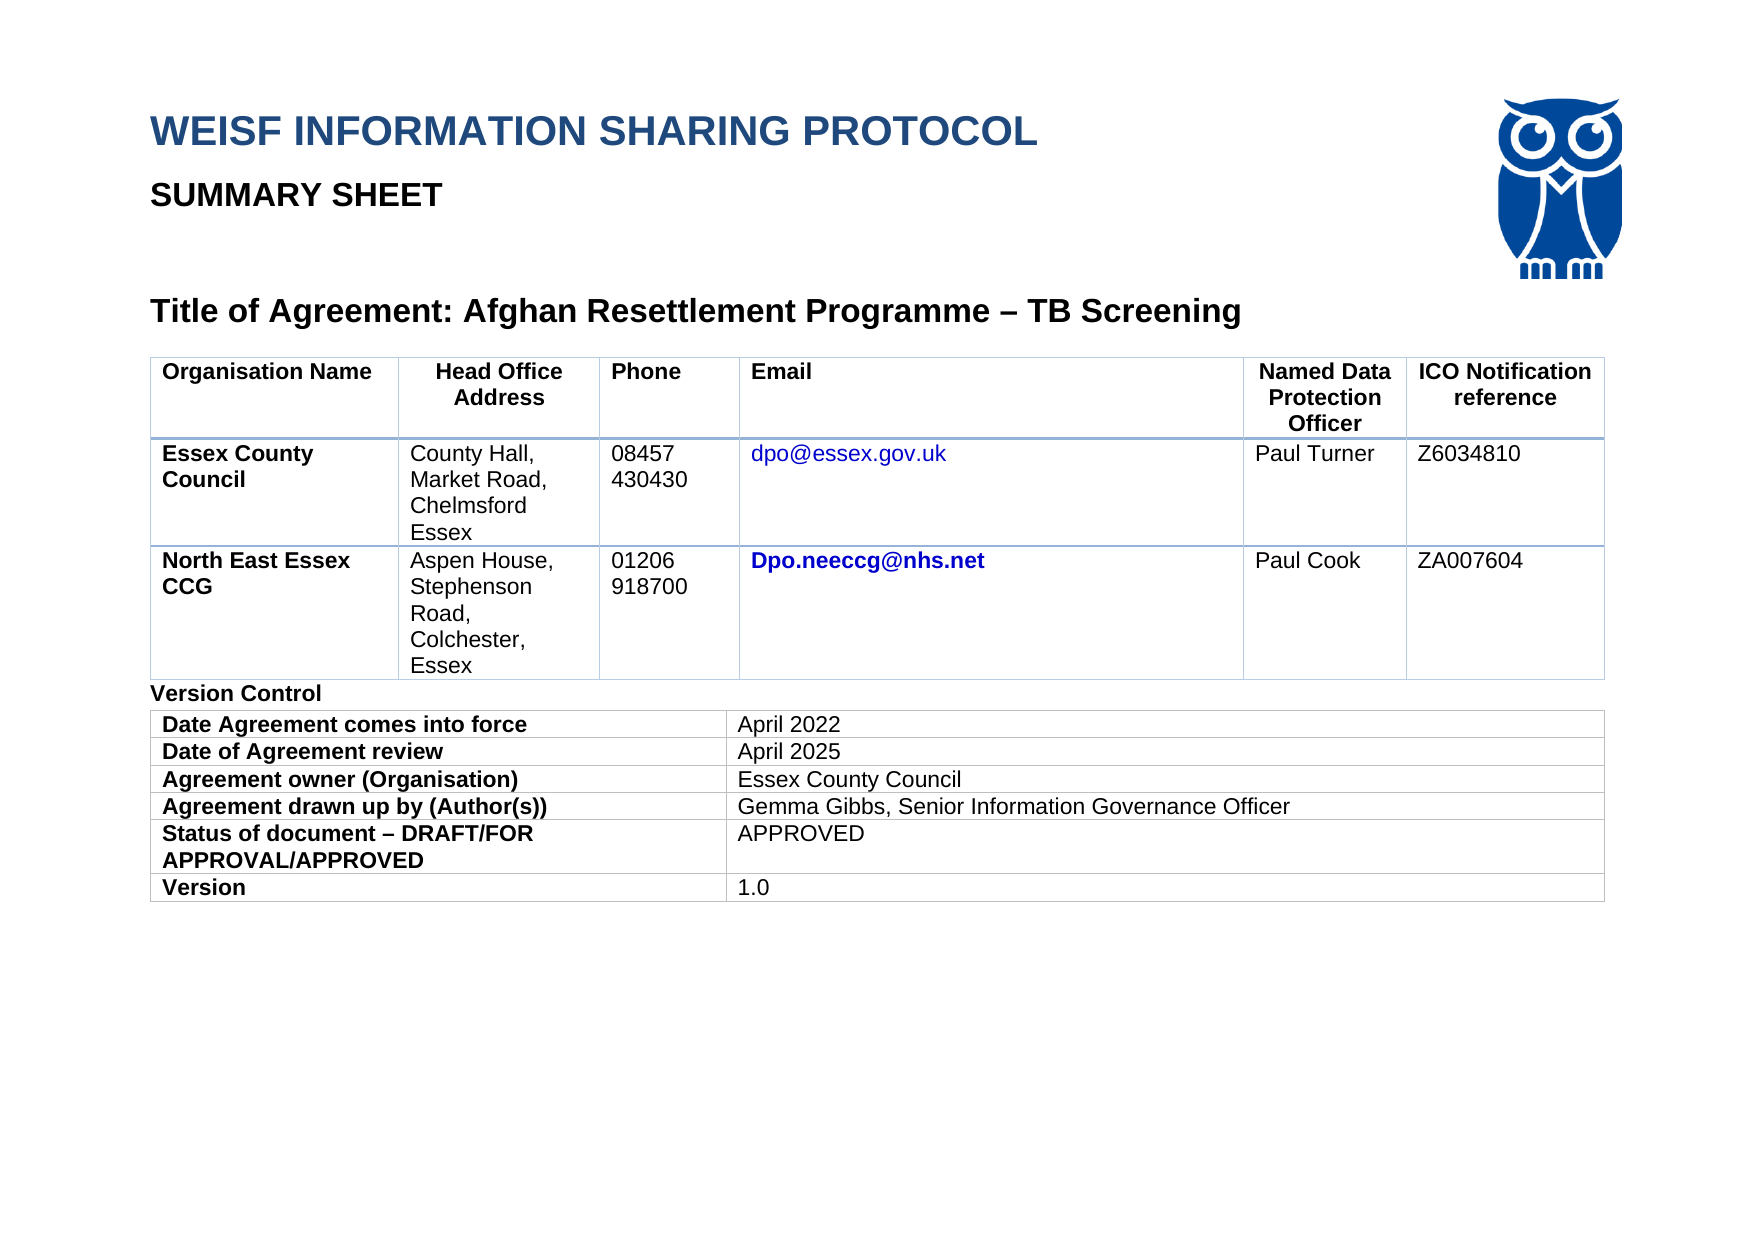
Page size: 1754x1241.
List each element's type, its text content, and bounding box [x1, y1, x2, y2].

picture [1496, 98, 1622, 277]
table_header Date Agreement comes into force [151, 711, 726, 737]
table_header Phone [600, 358, 739, 437]
table_header Organisation Name [151, 358, 398, 437]
table_cell Gemma Gibbs, Senior Information Governance Officer [727, 793, 1604, 819]
table_header ICO Notification reference [1407, 358, 1604, 437]
table_cell Essex County Council [151, 440, 398, 545]
table_cell Dpo.neeccg@nhs.net [740, 547, 1243, 678]
table_cell County Hall, Market Road, Chelmsford Essex [399, 440, 599, 545]
table_cell Version [151, 874, 726, 901]
table_cell April 2025 [727, 738, 1604, 764]
table_cell ZA007604 [1407, 547, 1604, 678]
table_cell Essex County Council [727, 766, 1604, 792]
table_cell 1.0 [727, 874, 1604, 901]
table_header April 2022 [727, 711, 1604, 737]
table_cell Aspen House, Stephenson Road, Colchester, Essex [399, 547, 599, 678]
table_cell 08457 430430 [600, 440, 739, 545]
table_cell Status of document – DRAFT/FOR APPROVAL/APPROVED [151, 820, 726, 873]
table_cell North East Essex CCG [151, 547, 398, 678]
text Title of Agreement: Afghan Resettlement Programme – TB Screening [150, 292, 1604, 330]
table_header Head Office Address [399, 358, 599, 437]
table_cell Date of Agreement review [151, 738, 726, 764]
subtitle SUMMARY SHEET [150, 175, 1496, 213]
table_cell dpo@essex.gov.uk [740, 440, 1243, 545]
table_header Email [740, 358, 1243, 437]
table_cell Paul Turner [1244, 440, 1406, 545]
table_cell Z6034810 [1407, 440, 1604, 545]
table_cell Agreement drawn up by (Author(s)) [151, 793, 726, 819]
text WEISF INFORMATION SHARING PROTOCOL [150, 106, 1496, 154]
table_header Named Data Protection Officer [1244, 358, 1406, 437]
table_cell Agreement owner (Organisation) [151, 766, 726, 792]
table_cell APPROVED [727, 820, 1604, 873]
table_cell Paul Cook [1244, 547, 1406, 678]
table_cell 01206 918700 [600, 547, 739, 678]
text Version Control [150, 680, 1604, 706]
